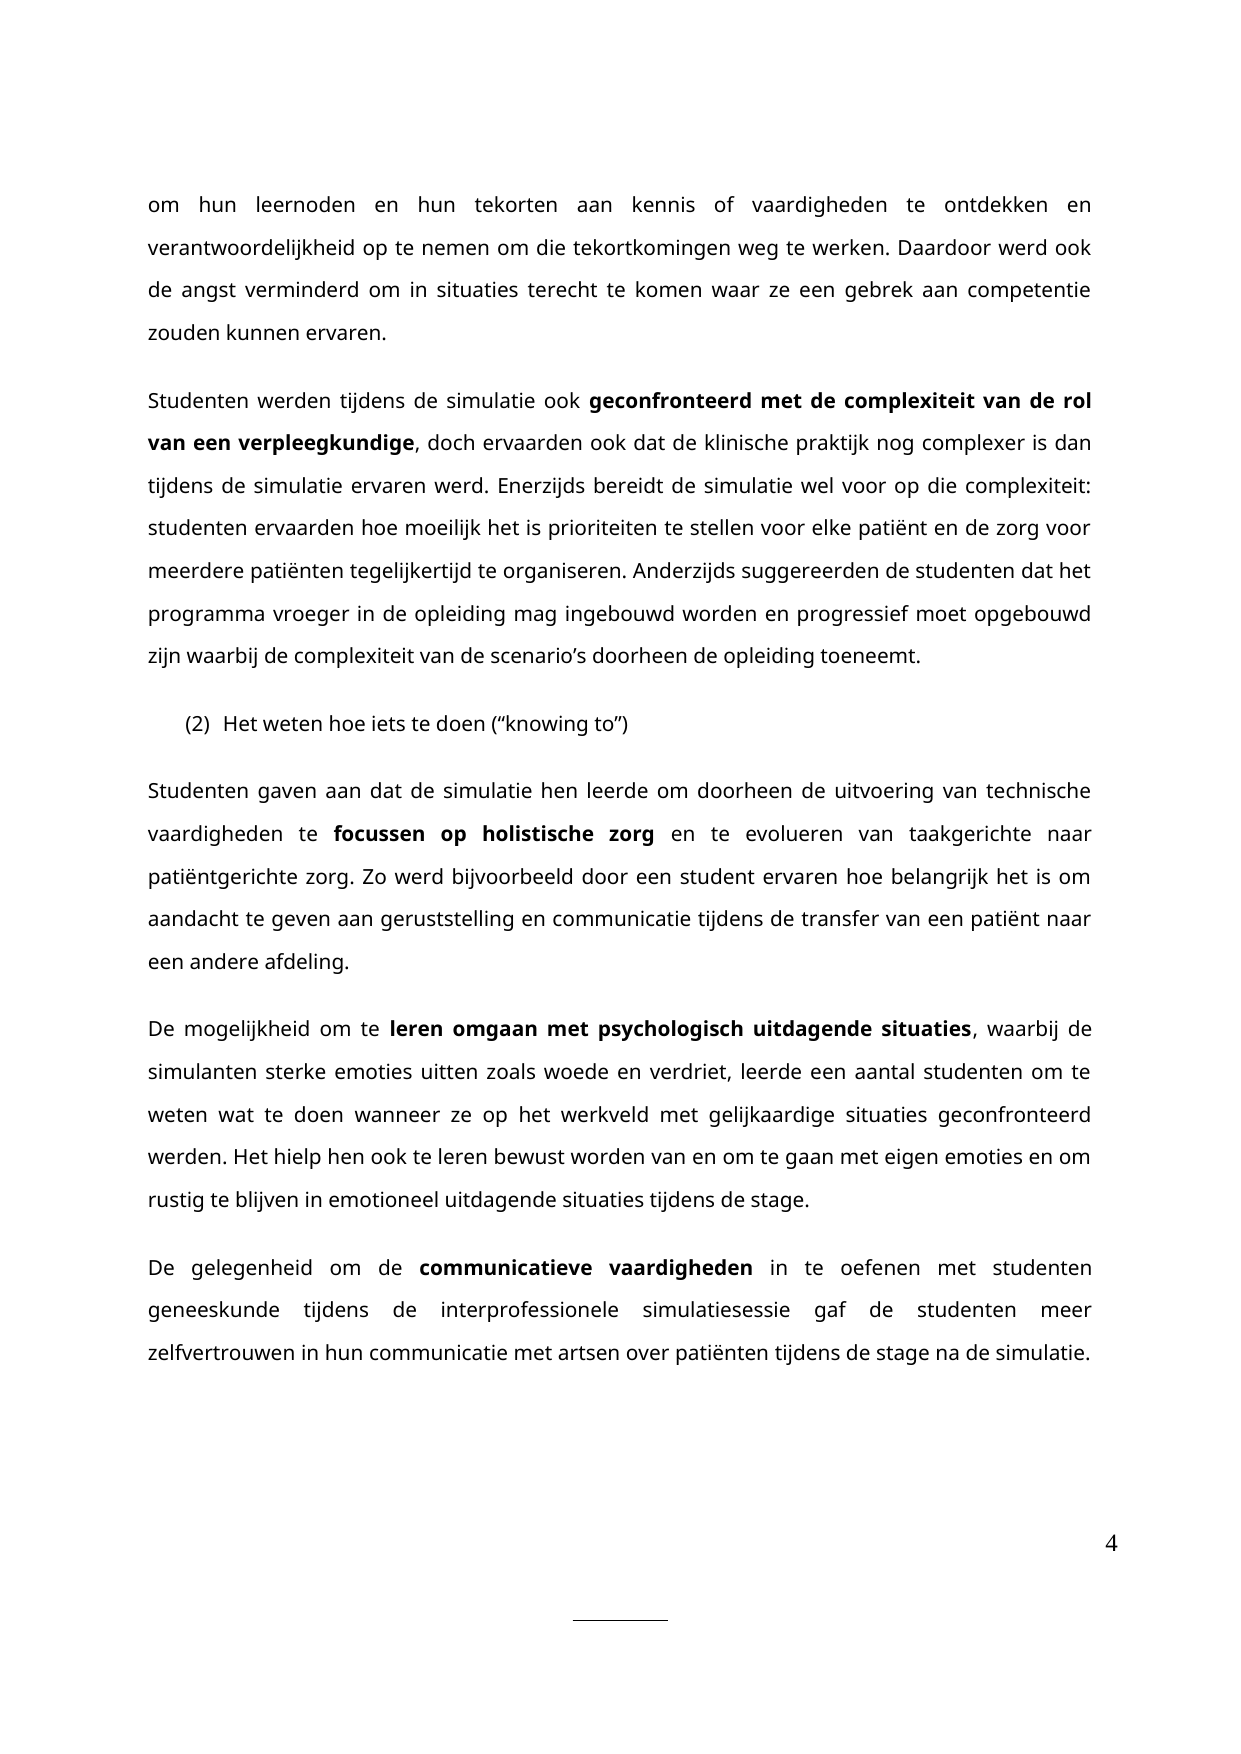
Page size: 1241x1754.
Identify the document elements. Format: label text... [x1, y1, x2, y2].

text Studenten werden tijdens de simulatie ook geconfronteerd met de complexiteit van de rol van een verpleegkundige, doch ervaarden ook dat de klinische praktijk nog complexer is dan tijdens de simulatie ervaren werd. Enerzijds bereidt de simulatie wel voor op die complexiteit: studenten ervaarden hoe moeilijk het is prioriteiten te stellen voor elke patiënt en de zorg voor meerdere patiënten tegelijkertijd te organiseren. Anderzijds suggereerden de studenten dat het programma vroeger in de opleiding mag ingebouwd worden en progressief moet opgebouwd zijn waarbij de complexiteit van de scenario’s doorheen de opleiding toeneemt. [148, 386, 1093, 670]
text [148, 1253, 1093, 1409]
list Het weten hoe iets te doen (“knowing to”) [185, 709, 1093, 737]
text Studenten gaven aan dat de simulatie hen leerde om doorheen de uitvoering van technische vaardigheden te focussen op holistische zorg en te evolueren van taakgerichte naar patiëntgerichte zorg. Zo werd bijvoorbeeld door een student ervaren hoe belangrijk het is om aandacht te geven aan geruststelling en communicatie tijdens de transfer van een patiënt naar een andere afdeling. [148, 777, 1093, 975]
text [148, 190, 1093, 347]
text De mogelijkheid om te leren omgaan met psychologisch uitdagende situaties, waarbij de simulanten sterke emoties uitten zoals woede en verdriet, leerde een aantal studenten om te weten wat te doen wanneer ze op het werkveld met gelijkaardige situaties geconfronteerd werden. Het hielp hen ook te leren bewust worden van en om te gaan met eigen emoties en om rustig te blijven in emotioneel uitdagende situaties tijdens de stage. [148, 1014, 1093, 1213]
